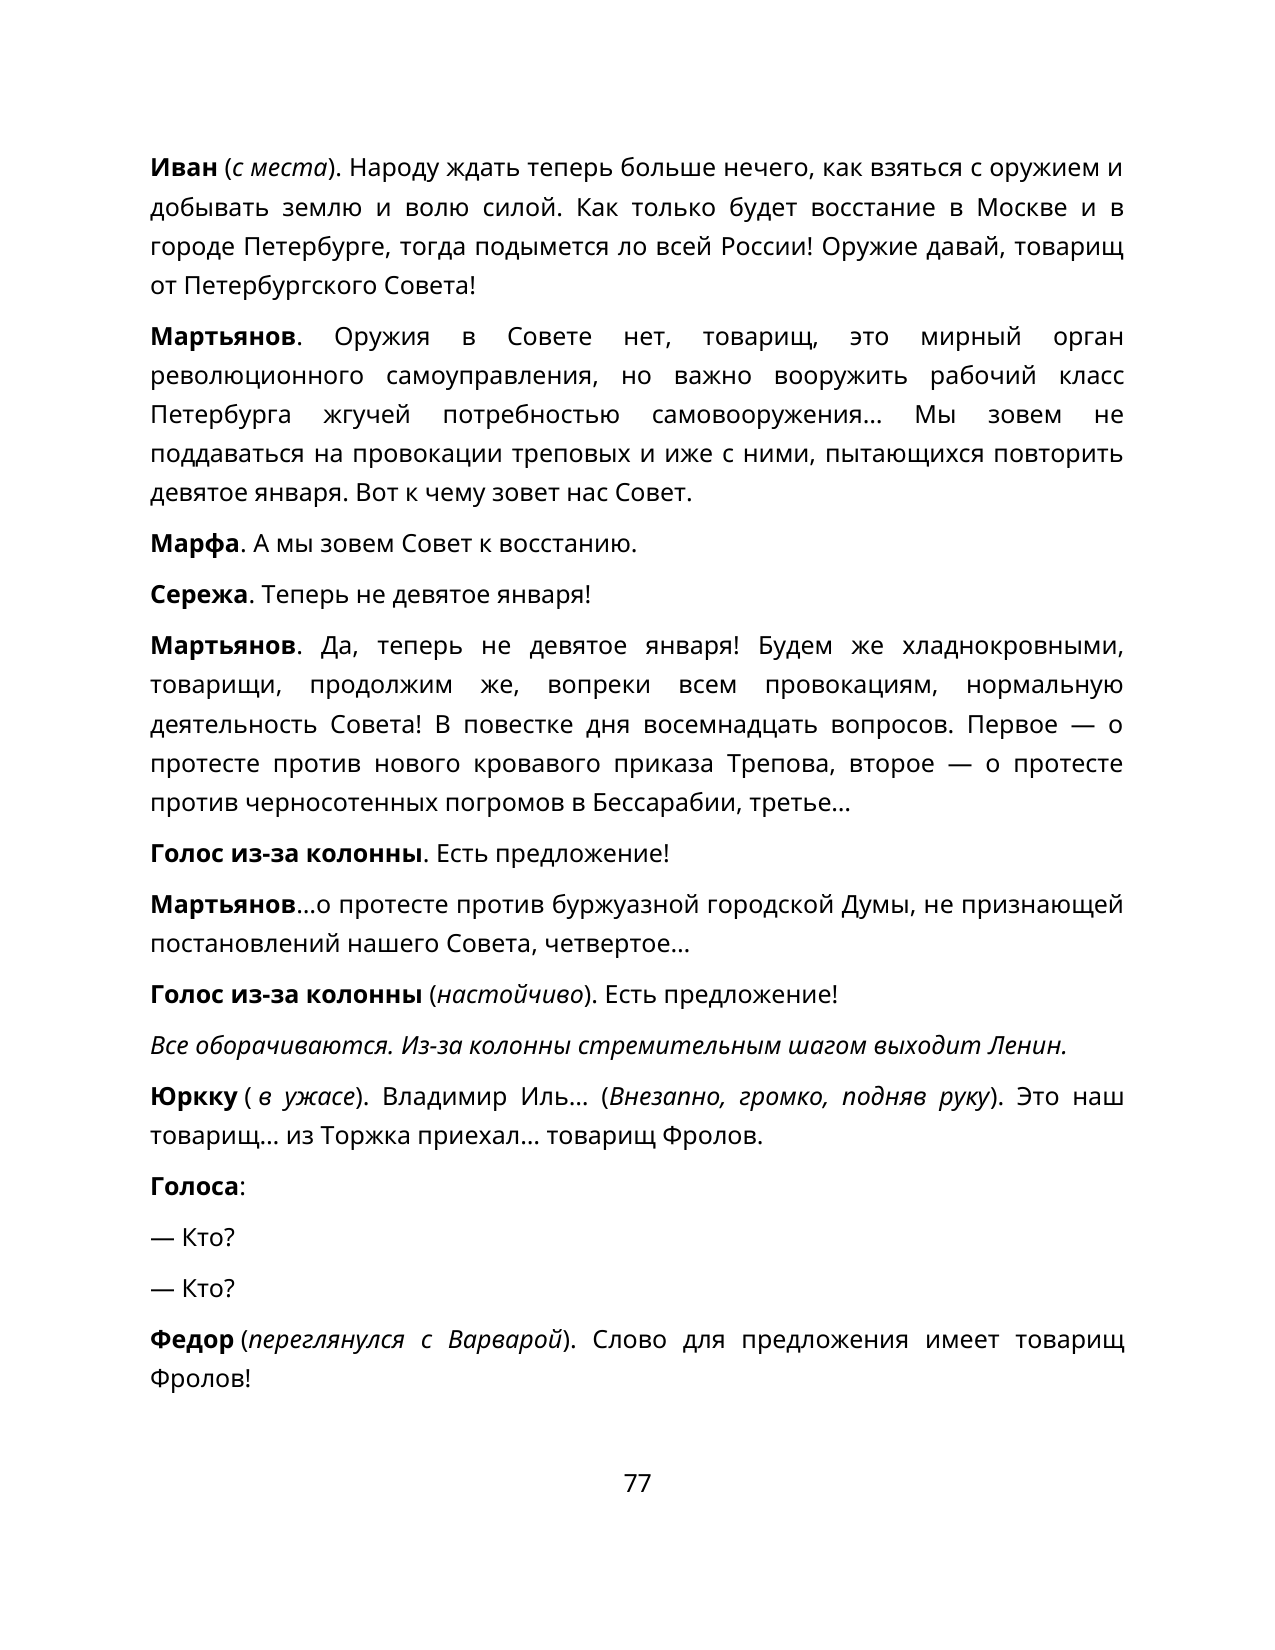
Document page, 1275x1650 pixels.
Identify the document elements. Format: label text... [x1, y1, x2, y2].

text Все оборачиваются. Из-за колонны стремительным шагом выходит Ленин. [150, 1027, 1125, 1062]
text Мартьянов…о протесте против буржуазной городской Думы, не признающей постановлений нашего Совета, четвертое… [150, 886, 1125, 960]
text Сережа. Теперь не девятое января! [150, 577, 1125, 611]
text Голос из-за колонны. Есть предложение! [150, 836, 1125, 869]
text Марфа. А мы зовем Совет к восстанию. [150, 526, 1125, 560]
text Мартьянов. Оружия в Совете нет, товарищ, это мирный орган революционного самоуправления, но важно вооружить рабочий класс Петербурга жгучей потребностью самовооружения… Мы зовем не поддаваться на провокации треповых и иже с ними, пытающихся повторить девятое января. Вот к чему зовет нас Совет. [150, 318, 1125, 509]
text Юркку ( в ужасе). Владимир Иль… (Внезапно, громко, подняв руку). Это наш товарищ… из Торжка приехал… товарищ Фролов. [150, 1078, 1125, 1152]
text Иван (с места). Народу ждать теперь больше нечего, как взяться с оружием и добывать землю и волю силой. Как только будет восстание в Москве и в городе Петербурге, тогда подымется ло всей России! Оружие давай, товарищ от Петербургского Совета! [150, 150, 1125, 302]
text — Кто? [150, 1270, 1125, 1304]
text Голос из-за колонны (настойчиво). Есть предложение! [150, 977, 1125, 1011]
text Голоса: [150, 1168, 1125, 1203]
text Федор (переглянулся с Варварой). Слово для предложения имеет товарищ Фролов! [150, 1321, 1125, 1394]
text — Кто? [150, 1219, 1125, 1253]
text Мартьянов. Да, теперь не девятое января! Будем же хладнокровными, товарищи, продолжим же, вопреки всем провокациям, нормальную деятельность Совета! В повестке дня восемнадцать вопросов. Первое — о протесте против нового кровавого приказа Трепова, второе — о протесте против черносотенных погромов в Бессарабии, третье… [150, 628, 1125, 819]
